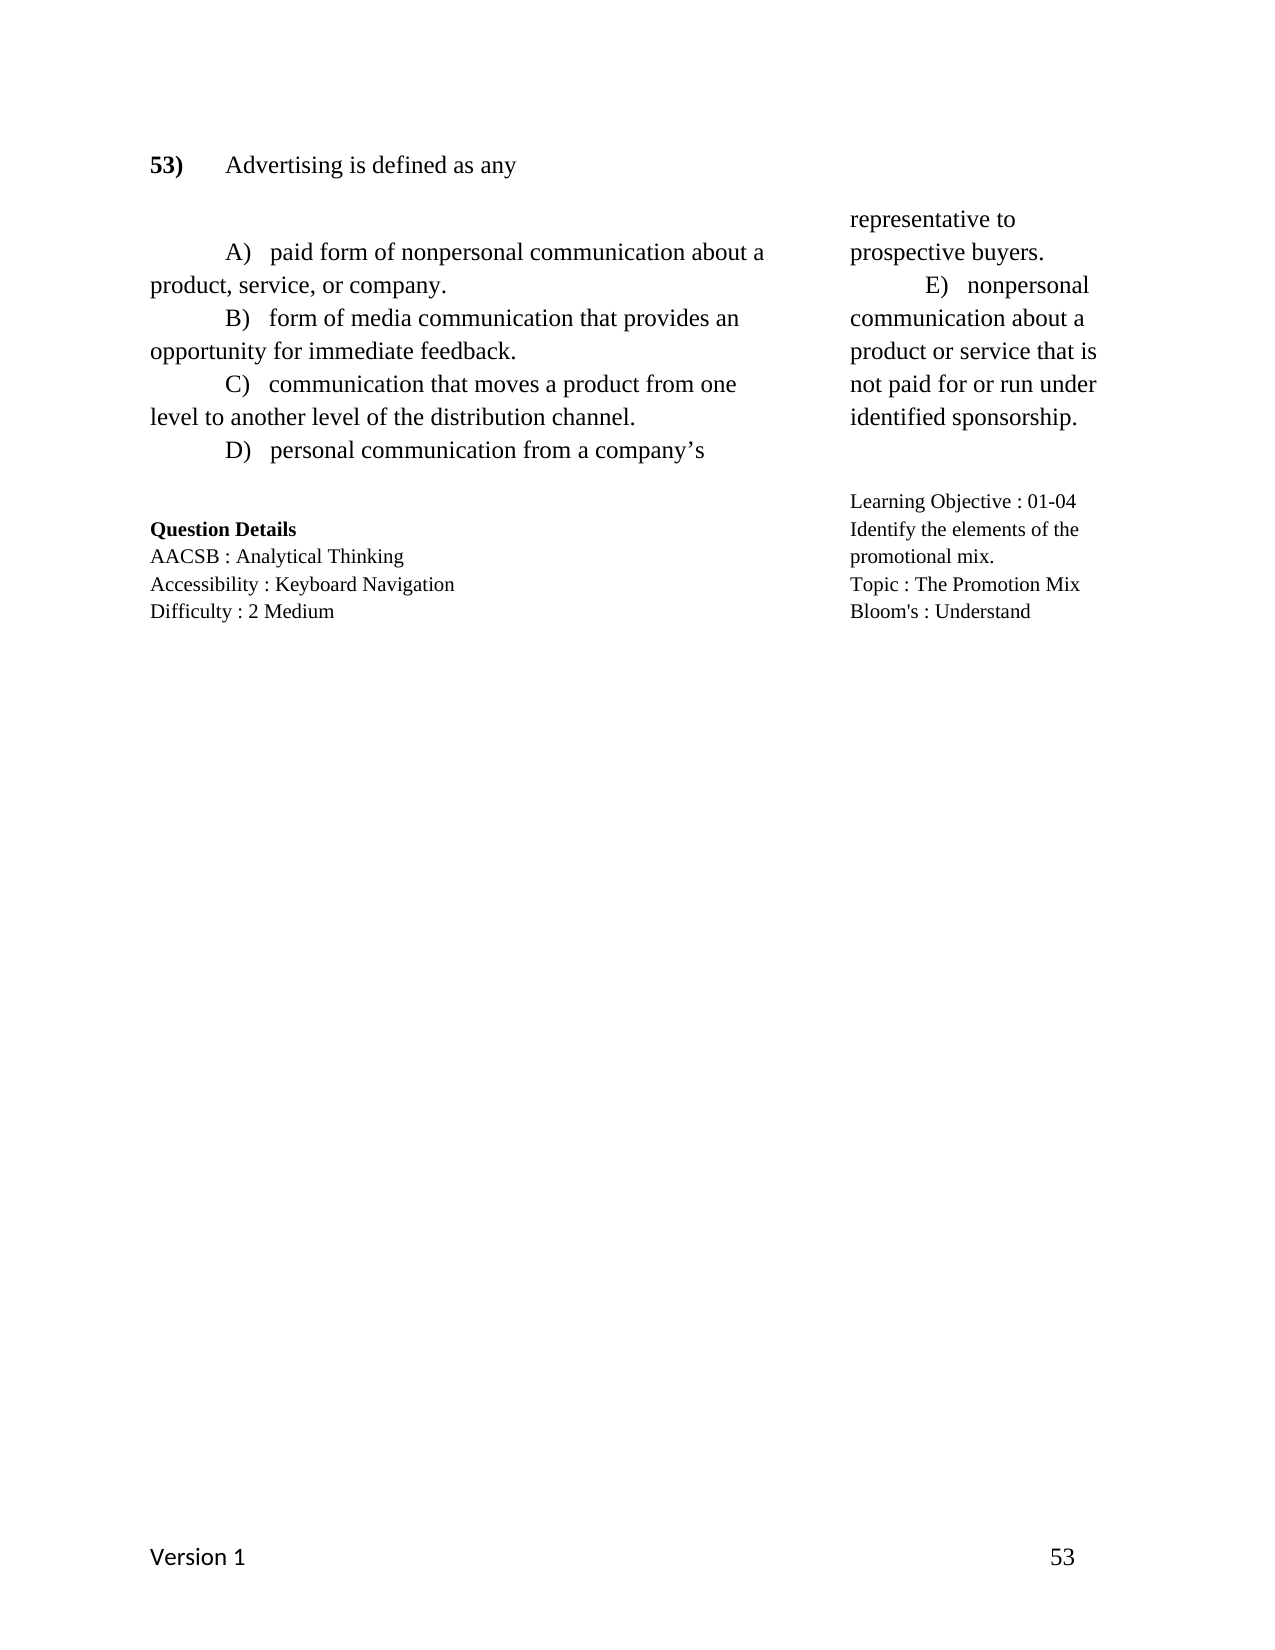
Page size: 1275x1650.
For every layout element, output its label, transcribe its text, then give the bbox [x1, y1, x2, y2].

text A) paid form of nonpersonal communication about a product, service, or company. B) form of media communication that provides an opportunity for immediate feedback. C) communication that moves a product from one level to another level of the distribution channel. D) personal communication from a company’s representative to prospective buyers. E) nonpersonal communication about a product or service that is not paid for or run under identified sponsorship. [150, 204, 775, 464]
text 53) Advertising is defined as any [150, 150, 775, 179]
text Question Details AACSB : Analytical Thinking Accessibility : Keyboard Navigation Difficulty : 2 Medium Learning Objective : 01-04 Identify the elements of the promotional mix. Topic : The Promotion Mix Bloom's : Understand [150, 489, 775, 623]
text Question Details AACSB : Analytical Thinking Accessibility : Keyboard Navigation Difficulty : 2 Medium Learning Objective : 01-04 Identify the elements of the promotional mix. Topic : The Promotion Mix Bloom's : Understand [850, 489, 1125, 623]
text A) paid form of nonpersonal communication about a product, service, or company. B) form of media communication that provides an opportunity for immediate feedback. C) communication that moves a product from one level to another level of the distribution channel. D) personal communication from a company’s representative to prospective buyers. E) nonpersonal communication about a product or service that is not paid for or run under identified sponsorship. [850, 204, 1125, 464]
